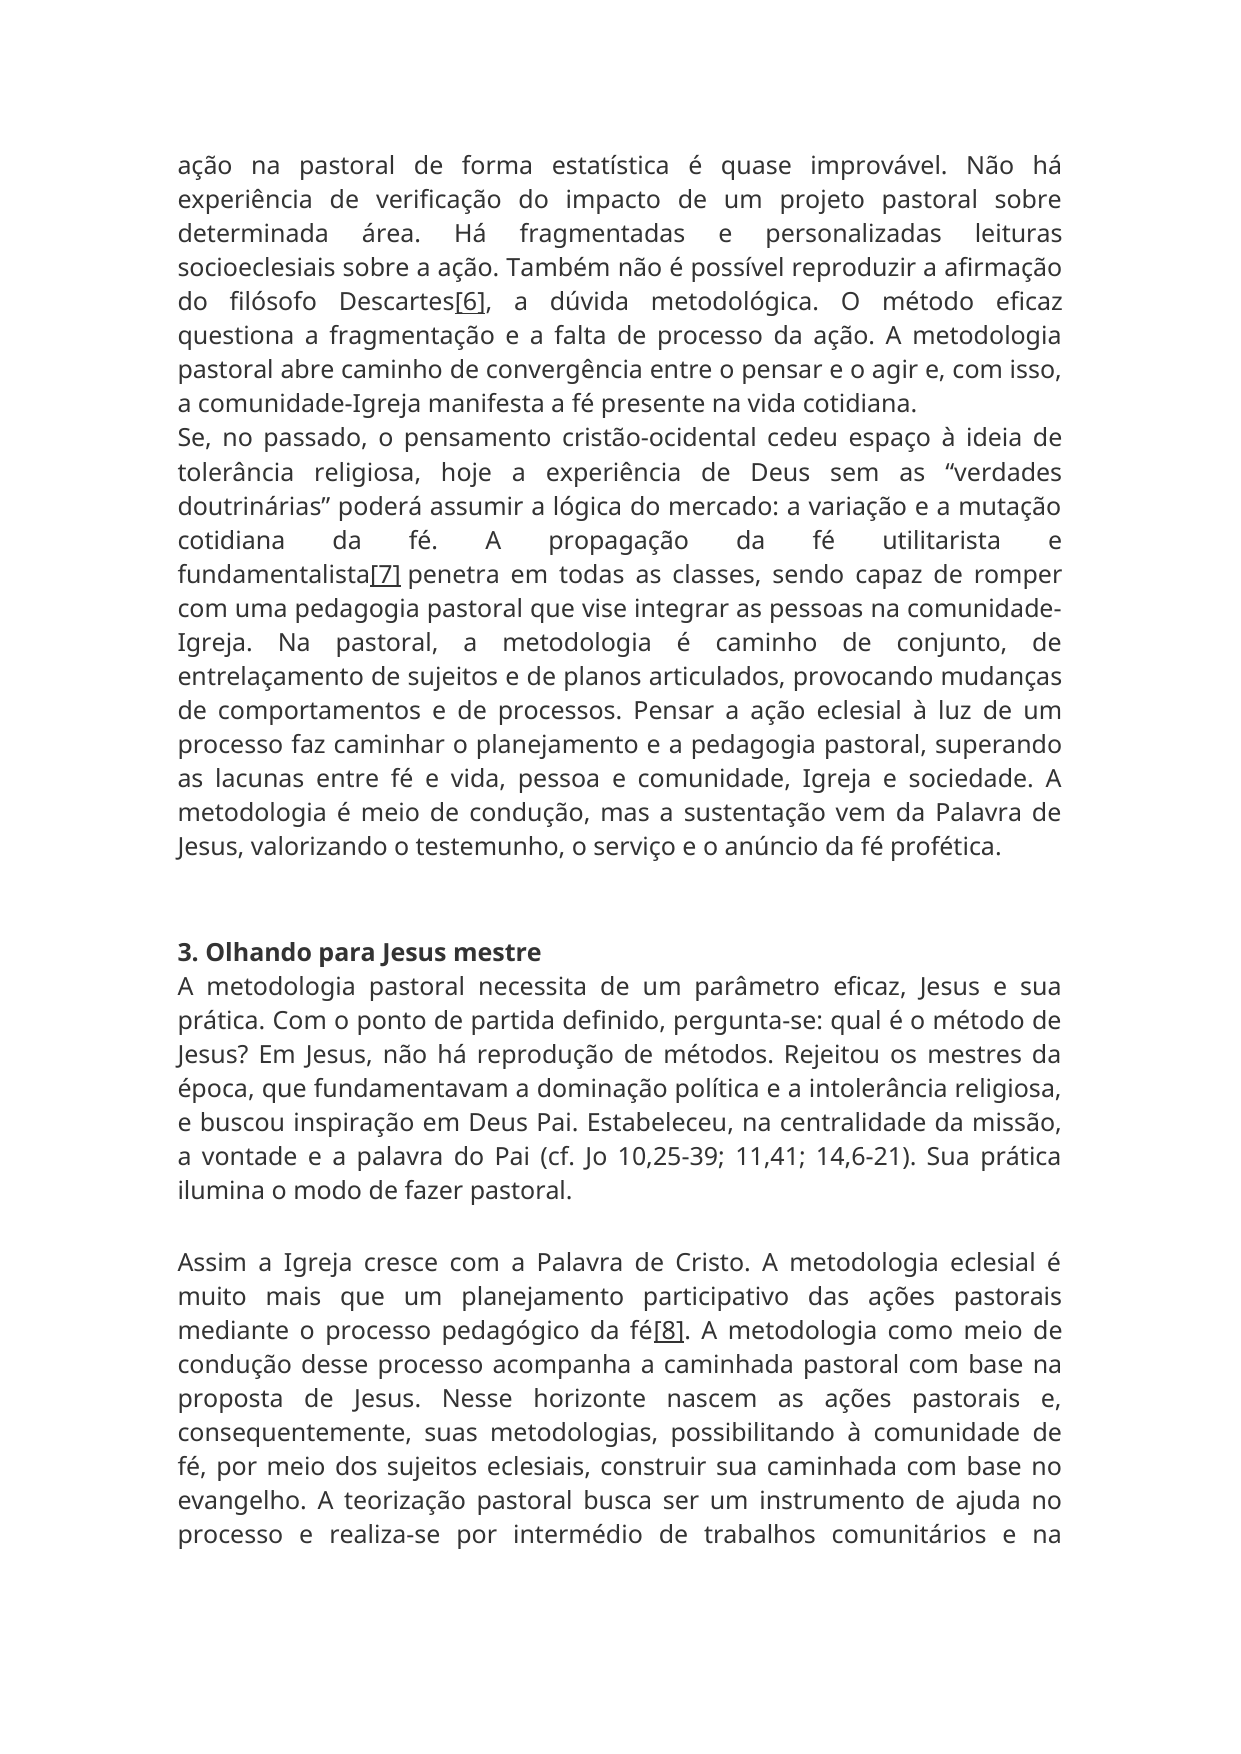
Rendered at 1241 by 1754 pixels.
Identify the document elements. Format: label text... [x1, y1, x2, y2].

text A metodologia pastoral necessita de um parâmetro eficaz, Jesus e sua prática. Com o ponto de partida definido, pergunta-se: qual é o método de Jesus? Em Jesus, não há reprodução de métodos. Rejeitou os mestres da época, que fundamentavam a dominação política e a intolerância religiosa, e buscou inspiração em Deus Pai. Estabeleceu, na centralidade da missão, a vontade e a palavra do Pai (cf. Jo 10,25-39; 11,41; 14,6-21). Sua prática ilumina o modo de fazer pastoral. [177, 968, 1063, 1207]
text Se, no passado, o pensamento cristão-ocidental cedeu espaço à ideia de tolerância religiosa, hoje a experiência de Deus sem as “verdades doutrinárias” poderá assumir a lógica do mercado: a variação e a mutação cotidiana da fé. A propagação da fé utilitarista e fundamentalista[7] penetra em todas as classes, sendo capaz de romper com uma pedagogia pastoral que vise integrar as pessoas na comunidade-Igreja. Na pastoral, a metodologia é caminho de conjunto, de entrelaçamento de sujeitos e de planos articulados, provocando mudanças de comportamentos e de processos. Pensar a ação eclesial à luz de um processo faz caminhar o planejamento e a pedagogia pastoral, superando as lacunas entre fé e vida, pessoa e comunidade, Igreja e sociedade. A metodologia é meio de condução, mas a sustentação vem da Palavra de Jesus, valorizando o testemunho, o serviço e o anúncio da fé profética. [177, 420, 1063, 863]
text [177, 148, 1063, 420]
text 3. Olhando para Jesus mestre [177, 934, 1063, 968]
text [177, 1244, 1063, 1551]
